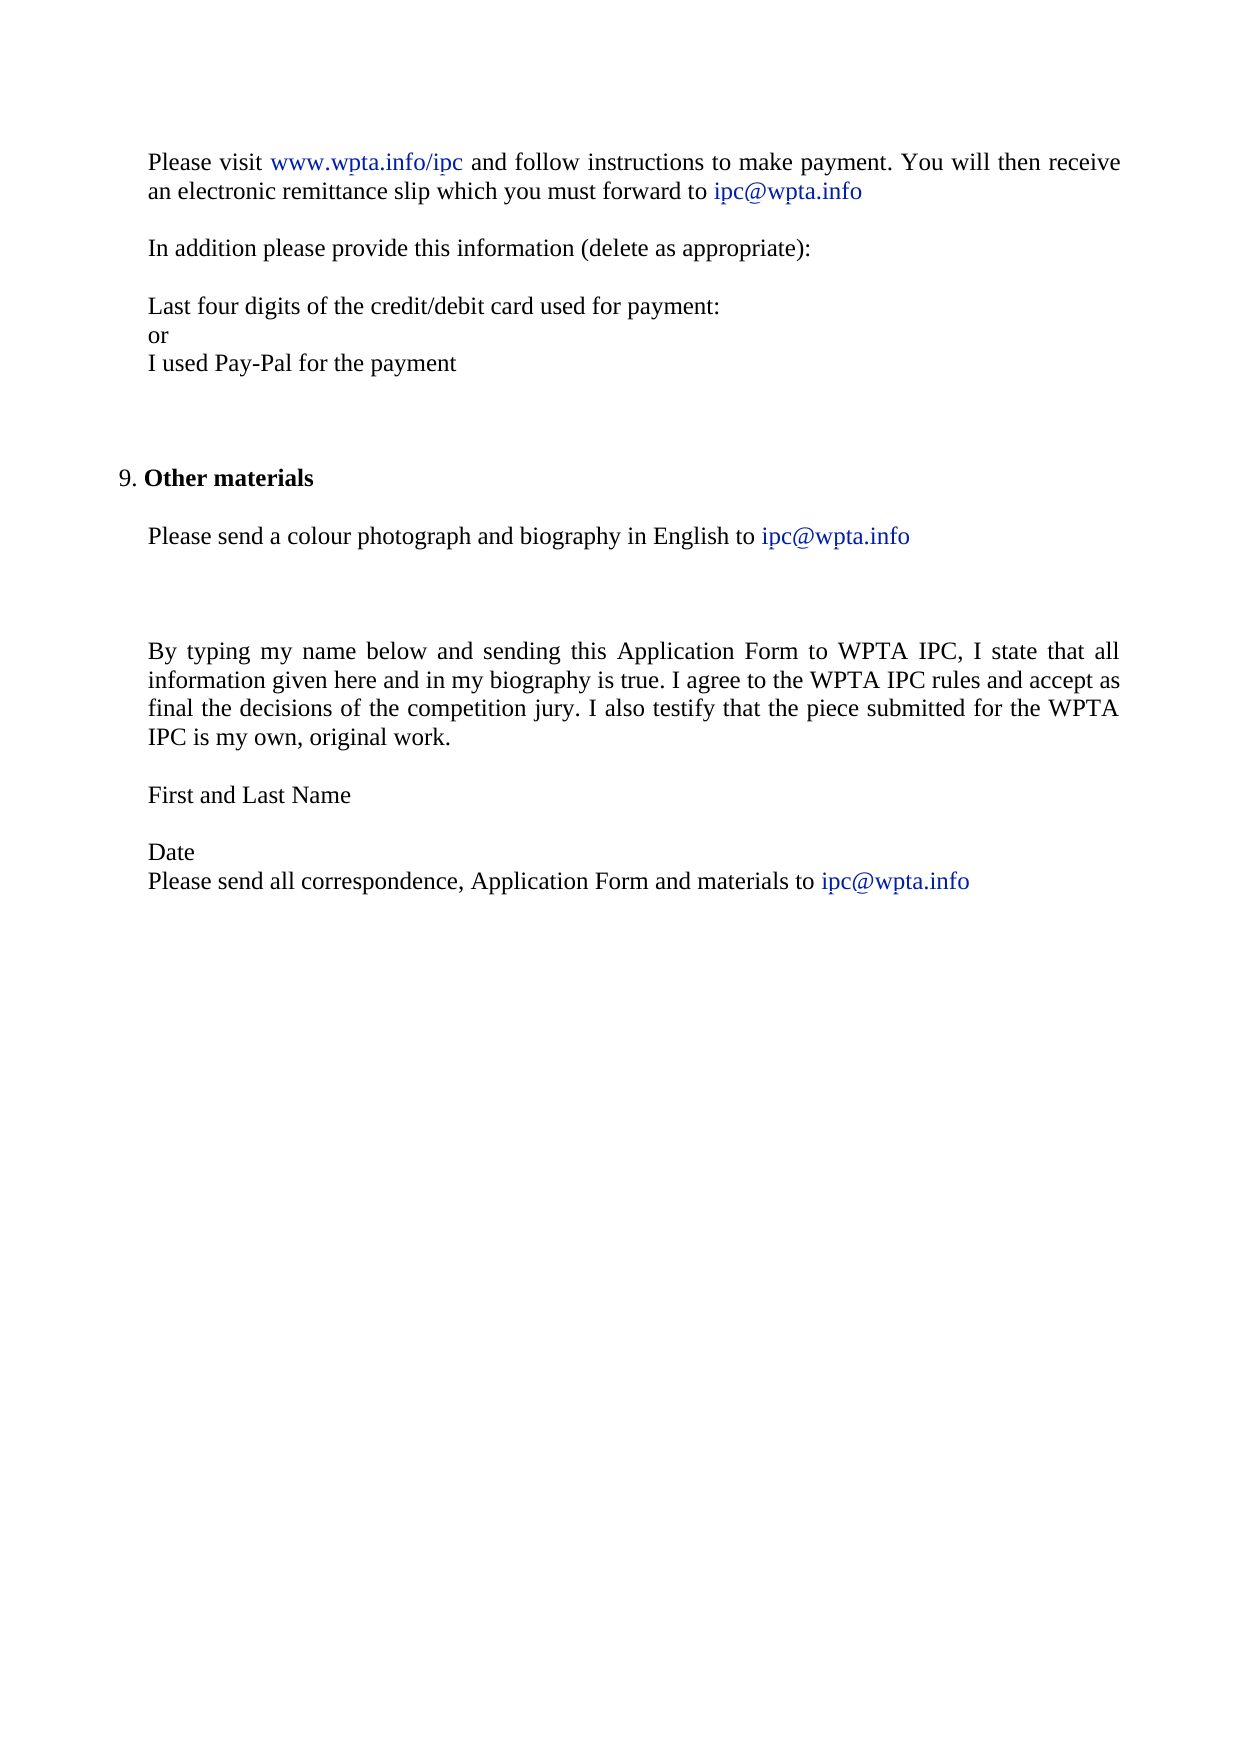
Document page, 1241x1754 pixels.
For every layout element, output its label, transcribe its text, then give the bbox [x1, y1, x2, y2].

text Please send all correspondence, Application Form and materials to ipc@wpta.info [148, 866, 1122, 895]
text Please send a colour photograph and biography in English to ipc@wpta.info [148, 521, 1122, 550]
text By typing my name below and sending this Application Form to WPTA IPC, I state that all information given here and in my biography is true. I agree to the WPTA IPC rules and accept as final the decisions of the competition jury. I also testify that the piece submitted for the WPTA IPC is my own, original work. [148, 636, 1122, 751]
text Date [148, 837, 1122, 866]
text First and Last Name [148, 780, 1122, 808]
text Please visit www.wpta.info/ipc and follow instructions to make payment. You will then receive an electronic remittance slip which you must forward to ipc@wpta.info [148, 147, 1122, 205]
list Other materials [118, 463, 1122, 492]
text In addition please provide this information (delete as appropriate): [148, 233, 1122, 262]
text I used Pay-Pal for the payment [148, 348, 1122, 377]
text Last four digits of the credit/debit card used for payment: [148, 291, 1122, 320]
text or [148, 320, 1122, 348]
